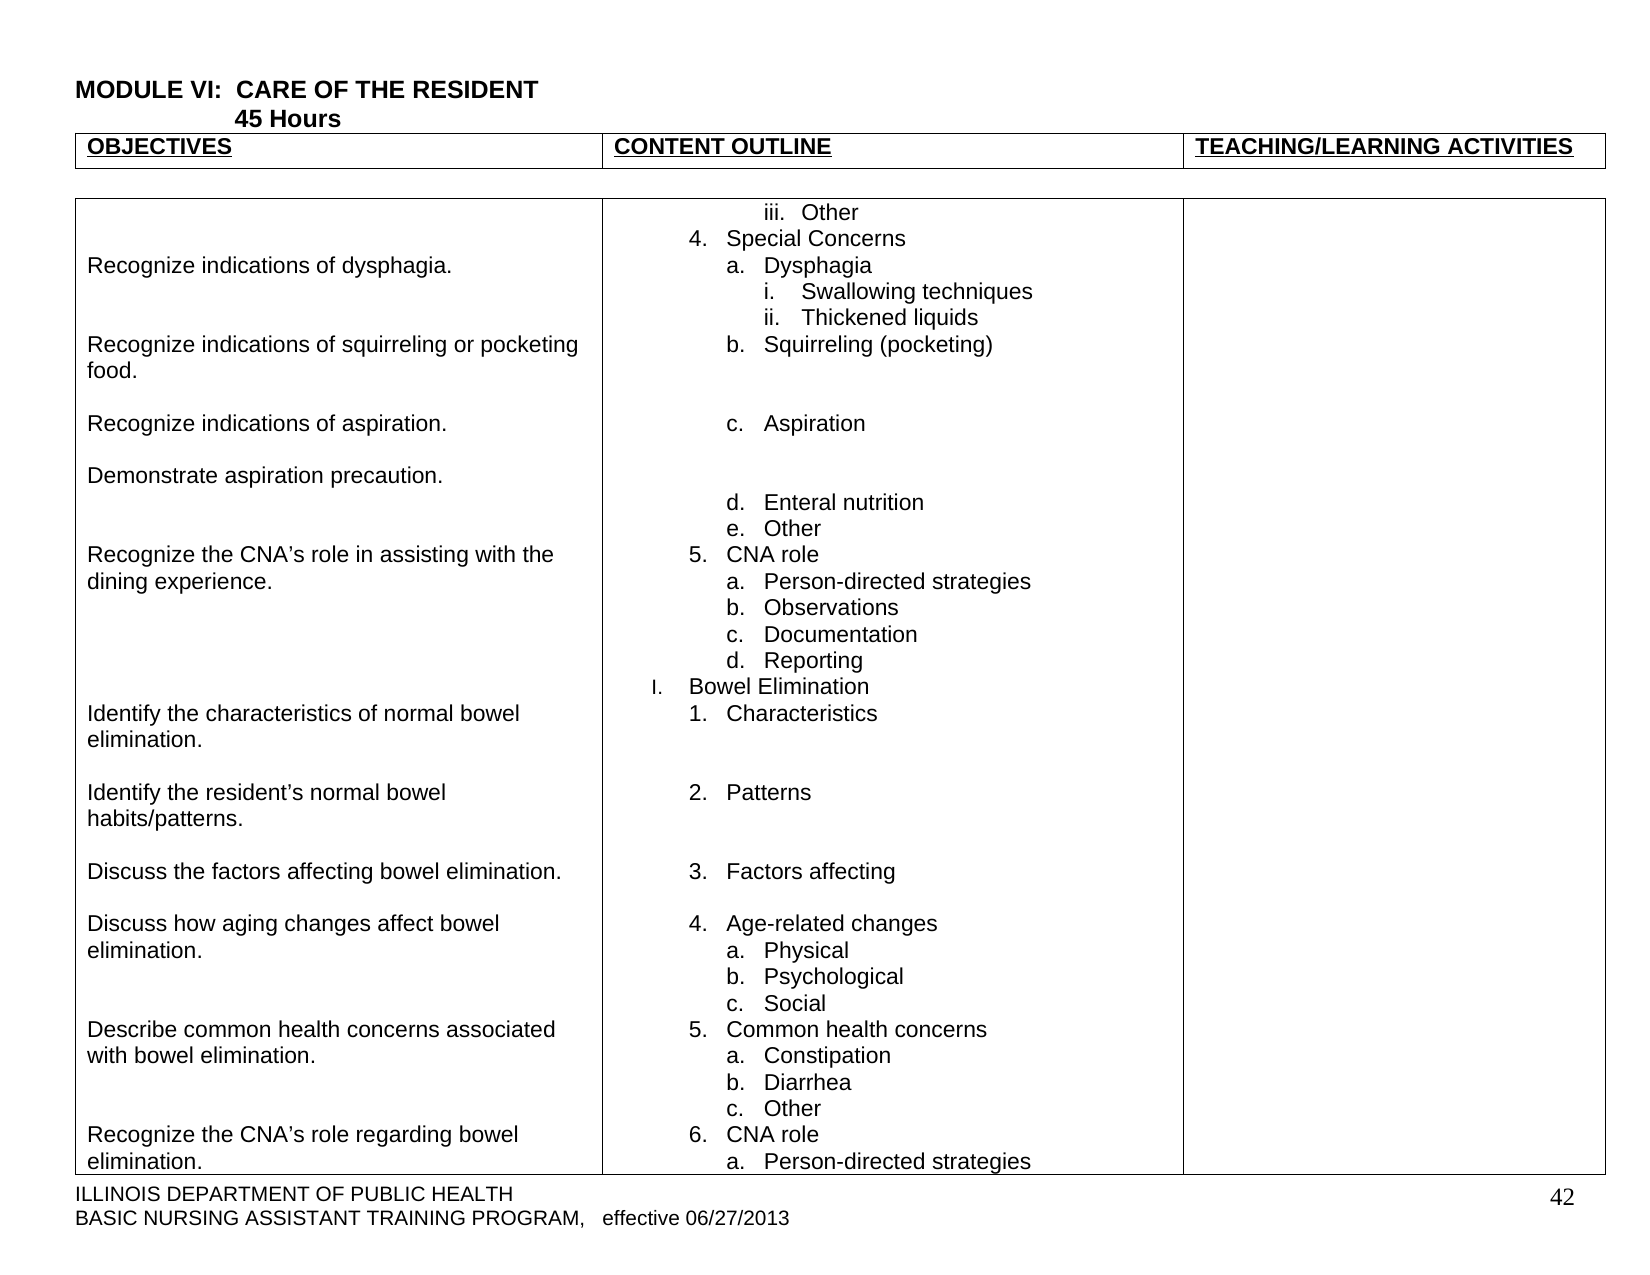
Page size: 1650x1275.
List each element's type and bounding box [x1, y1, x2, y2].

table_header [1184, 199, 1605, 1174]
table_header [76, 199, 602, 1174]
table_header [603, 199, 1183, 1174]
